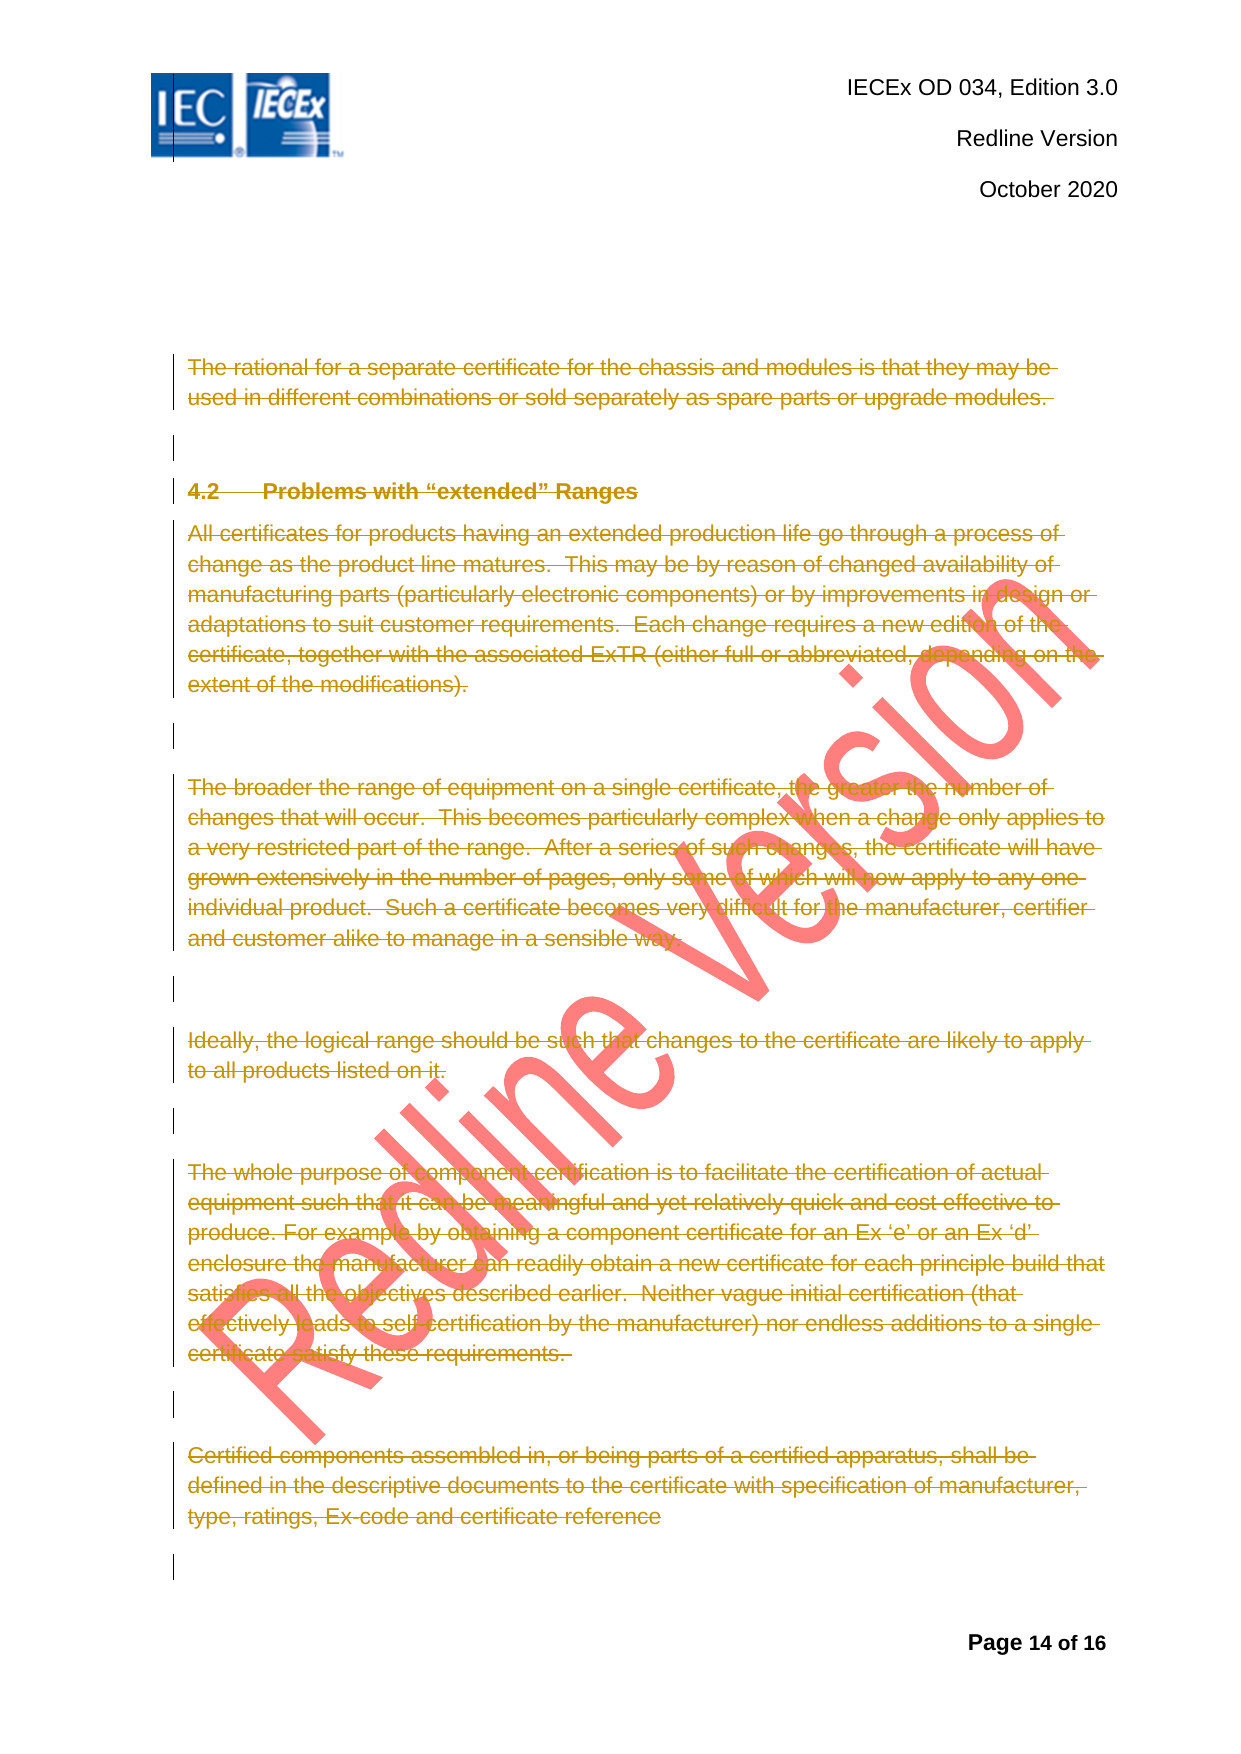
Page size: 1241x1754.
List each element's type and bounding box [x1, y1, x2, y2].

picture [151, 73, 173, 162]
picture [174, 73, 348, 162]
